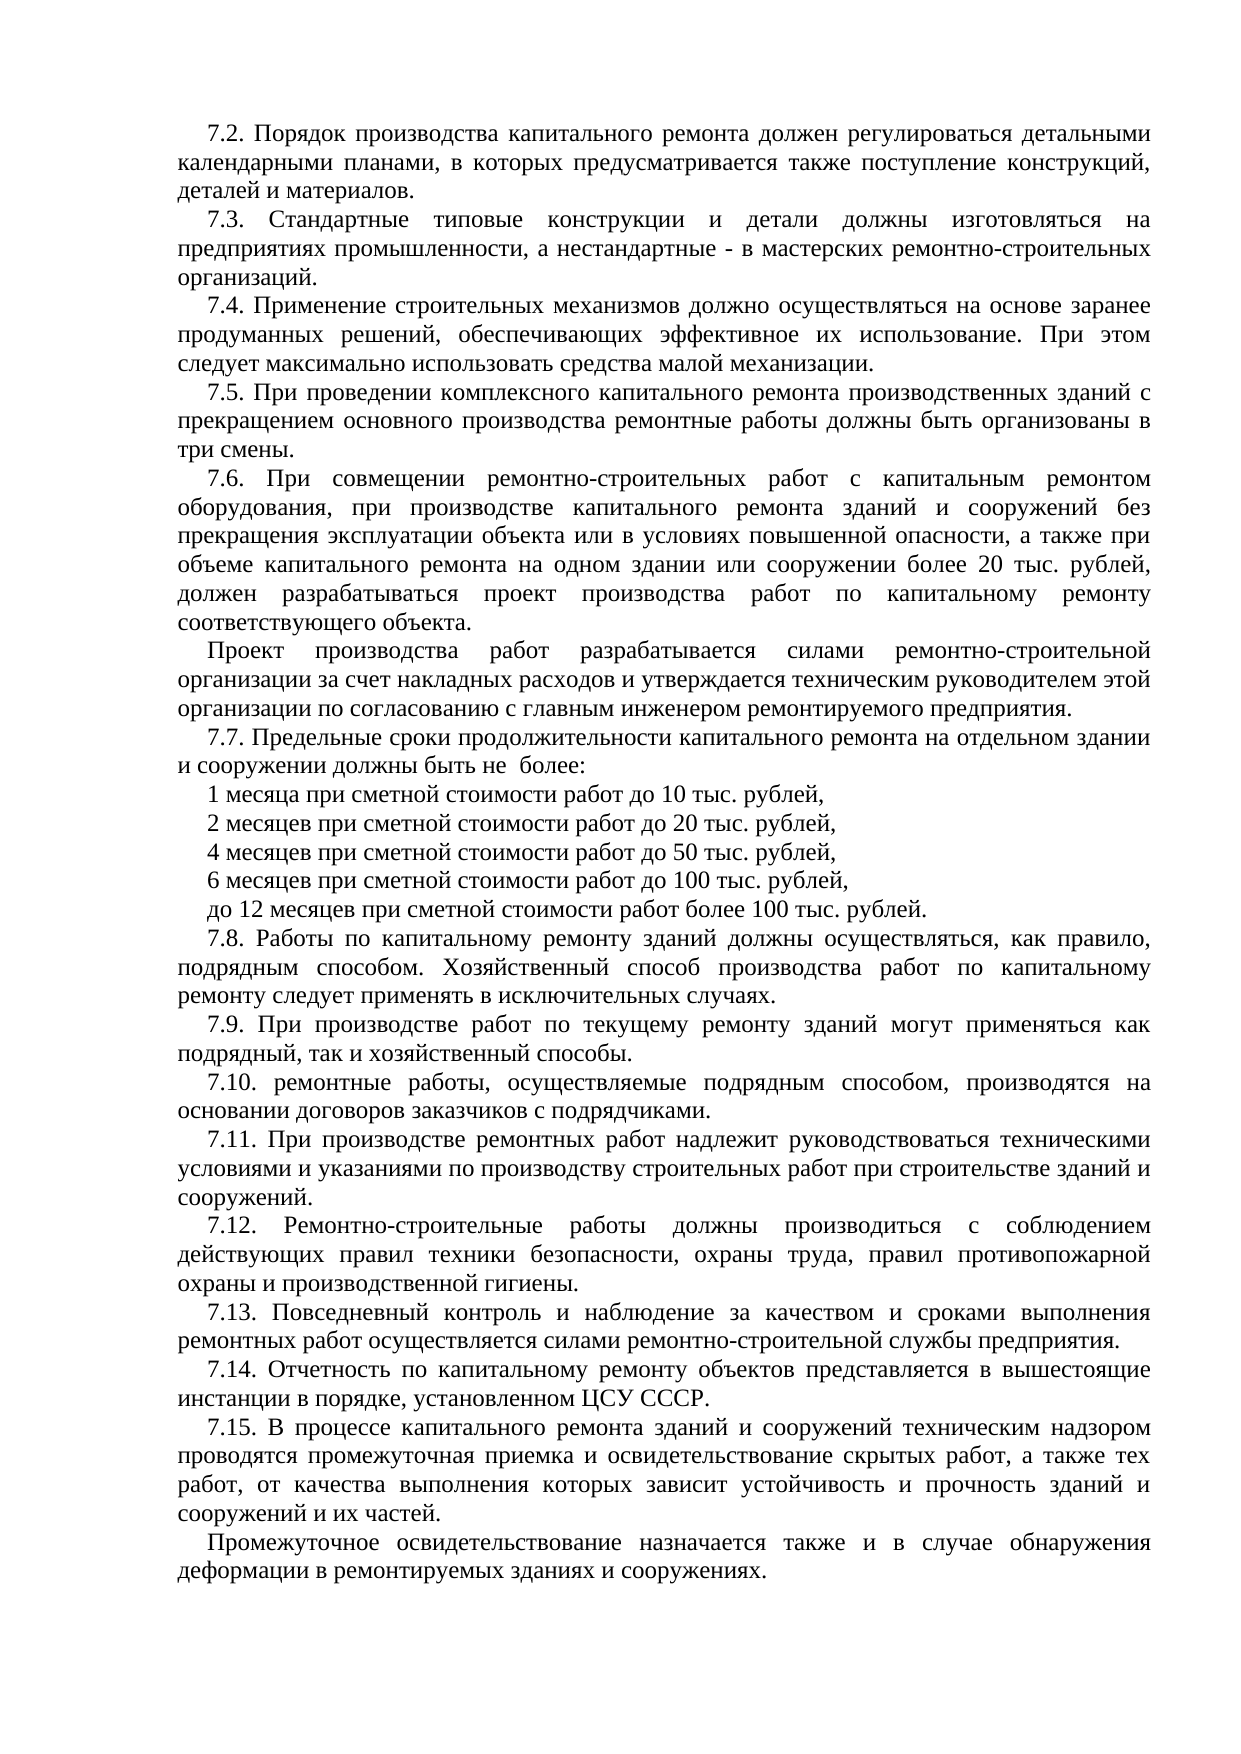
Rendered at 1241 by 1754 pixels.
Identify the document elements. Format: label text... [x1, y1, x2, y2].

text 7.5. При проведении комплексного капитального ремонта производственных зданий с прекращением основного производства ремонтные работы должны быть организованы в три смены. [177, 377, 1152, 463]
text 7.12. Ремонтно-строительные работы должны производиться с соблюдением действующих правил техники безопасности, охраны труда, правил противопожарной охраны и производственной гигиены. [177, 1211, 1152, 1297]
text 7.6. При совмещении ремонтно-строительных работ с капитальным ремонтом оборудования, при производстве капитального ремонта зданий и сооружений без прекращения эксплуатации объекта или в условиях повышенной опасности, а также при объеме капитального ремонта на одном здании или сооружении более 20 тыс. рублей, должен разрабатываться проект производства работ по капитальному ремонту соответствующего объекта. [177, 463, 1152, 636]
text 7.13. Повседневный контроль и наблюдение за качеством и сроками выполнения ремонтных работ осуществляется силами ремонтно-строительной службы предприятия. [177, 1297, 1152, 1354]
text 7.10. ремонтные работы, осуществляемые подрядным способом, производятся на основании договоров заказчиков с подрядчиками. [177, 1067, 1152, 1124]
text Промежуточное освидетельствование назначается также и в случае обнаружения деформации в ремонтируемых зданиях и сооружениях. [177, 1527, 1152, 1584]
text 7.9. При производстве работ по текущему ремонту зданий могут применяться как подрядный, так и хозяйственный способы. [177, 1009, 1152, 1067]
text 7.7. Предельные сроки продолжительности капитального ремонта на отдельном здании и сооружении должны быть не более: [177, 722, 1152, 779]
text 7.11. При производстве ремонтных работ надлежит руководствоваться техническими условиями и указаниями по производству строительных работ при строительстве зданий и сооружений. [177, 1124, 1152, 1211]
text 7.8. Работы по капитальному ремонту зданий должны осуществляться, как правило, подрядным способом. Хозяйственный способ производства работ по капитальному ремонту следует применять в исключительных случаях. [177, 923, 1152, 1009]
text 7.4. Применение строительных механизмов должно осуществляться на основе заранее продуманных решений, обеспечивающих эффективное их использование. При этом следует максимально использовать средства малой механизации. [177, 291, 1152, 377]
text 7.14. Отчетность по капитальному ремонту объектов представляется в вышестоящие инстанции в порядке, установленном ЦСУ СССР. [177, 1354, 1152, 1412]
text Проект производства работ разрабатывается силами ремонтно-строительной организации за счет накладных расходов и утверждается техническим руководителем этой организации по согласованию с главным инженером ремонтируемого предприятия. [177, 636, 1152, 722]
text 1 месяца при сметной стоимости работ до 10 тыс. рублей, [177, 779, 1152, 808]
text 7.15. В процессе капитального ремонта зданий и сооружений техническим надзором проводятся промежуточная приемка и освидетельствование скрытых работ, а также тех работ, от качества выполнения которых зависит устойчивость и прочность зданий и сооружений и их частей. [177, 1412, 1152, 1527]
text 7.3. Стандартные типовые конструкции и детали должны изготовляться на предприятиях промышленности, а нестандартные - в мастерских ремонтно-строительных организаций. [177, 204, 1152, 291]
text 2 месяцев при сметной стоимости работ до 20 тыс. рублей, [177, 808, 1152, 837]
text до 12 месяцев при сметной стоимости работ более 100 тыс. рублей. [177, 894, 1152, 923]
text 6 месяцев при сметной стоимости работ до 100 тыс. рублей, [177, 866, 1152, 894]
text 7.2. Порядок производства капитального ремонта должен регулироваться детальными календарными планами, в которых предусматривается также поступление конструкций, деталей и материалов. [177, 118, 1152, 204]
text 4 месяцев при сметной стоимости работ до 50 тыс. рублей, [177, 837, 1152, 866]
